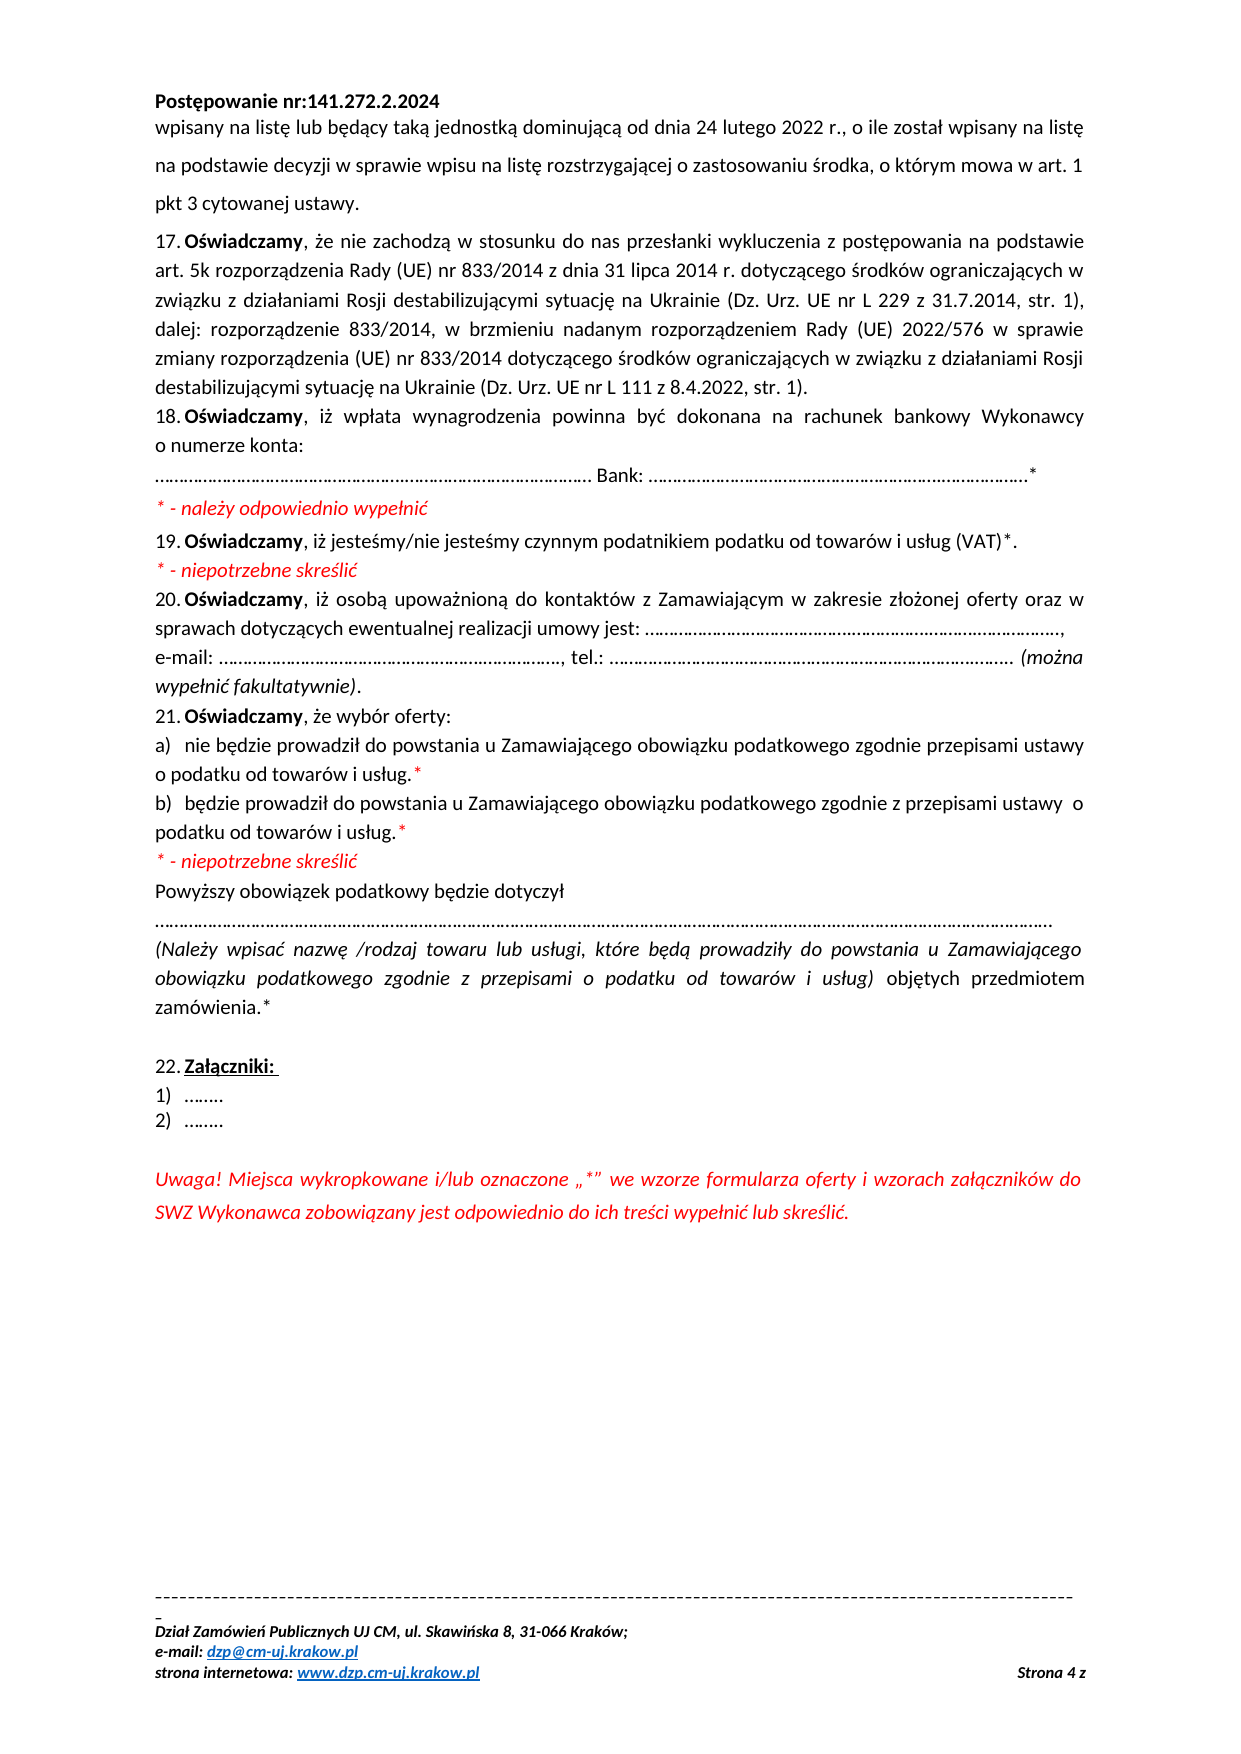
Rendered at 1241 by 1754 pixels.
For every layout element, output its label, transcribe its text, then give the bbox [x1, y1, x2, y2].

text Powyższy obowiązek podatkowy będzie dotyczył [155, 878, 1085, 903]
text e-mail: ……………………………………………….……………., tel.: ………………………………………………………………….…….. (można wypełnić fakultatywnie). [155, 644, 1085, 699]
list Załączniki: [155, 1053, 1085, 1078]
text …………………………………………………………………………………………………………………………….……………………………………… [155, 907, 1085, 932]
list Oświadczamy, iż wpłata wynagrodzenia powinna być dokonana na rachunek bankowy Wykonawcy o numerze konta: [155, 403, 1085, 458]
list …….. [155, 1082, 1085, 1107]
text (Należy wpisać nazwę /rodzaj towaru lub usługi, które będą prowadziły do powstania u Zamawiającego obowiązku podatkowego zgodnie z przepisami o podatku od towarów i usług) objętych przedmiotem zamówienia.* [155, 936, 1085, 1020]
list nie będzie prowadził do powstania u Zamawiającego obowiązku podatkowego zgodnie przepisami ustawy o podatku od towarów i usług.* [155, 732, 1085, 787]
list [155, 114, 1085, 216]
list Oświadczamy, iż osobą upoważnioną do kontaktów z Zamawiającym w zakresie złożonej oferty oraz w sprawach dotyczących ewentualnej realizacji umowy jest: …………………………………….…………….……….…………….., [155, 586, 1085, 641]
list będzie prowadził do powstania u Zamawiającego obowiązku podatkowego zgodnie z przepisami ustawy o podatku od towarów i usług.* [155, 790, 1085, 845]
text * - niepotrzebne skreślić [155, 849, 1085, 874]
text …………………………………………….………………………………… Bank: …………………………………………………….………………* [155, 462, 1085, 487]
text * - należy odpowiednio wypełnić [155, 495, 1085, 520]
text Uwaga! Miejsca wykropkowane i/lub oznaczone „*” we wzorze formularza oferty i wzorach załączników do SWZ Wykonawca zobowiązany jest odpowiednio do ich treści wypełnić lub skreślić. [155, 1166, 1085, 1224]
list Oświadczamy, że wybór oferty: [155, 703, 1085, 728]
list Oświadczamy, że nie zachodzą w stosunku do nas przesłanki wykluczenia z postępowania na podstawie art. 5k rozporządzenia Rady (UE) nr 833/2014 z dnia 31 lipca 2014 r. dotyczącego środków ograniczających w związku z działaniami Rosji destabilizującymi sytuację na Ukrainie (Dz. Urz. UE nr L 229 z 31.7.2014, str. 1), dalej: rozporządzenie 833/2014, w brzmieniu nadanym rozporządzeniem Rady (UE) 2022/576 w sprawie zmiany rozporządzenia (UE) nr 833/2014 dotyczącego środków ograniczających w związku z działaniami Rosji destabilizującymi sytuację na Ukrainie (Dz. Urz. UE nr L 111 z 8.4.2022, str. 1). [155, 228, 1085, 400]
list …….. [155, 1107, 1085, 1133]
text * - niepotrzebne skreślić [155, 557, 1085, 582]
list Oświadczamy, iż jesteśmy/nie jesteśmy czynnym podatnikiem podatku od towarów i usług (VAT)*. [155, 528, 1085, 553]
